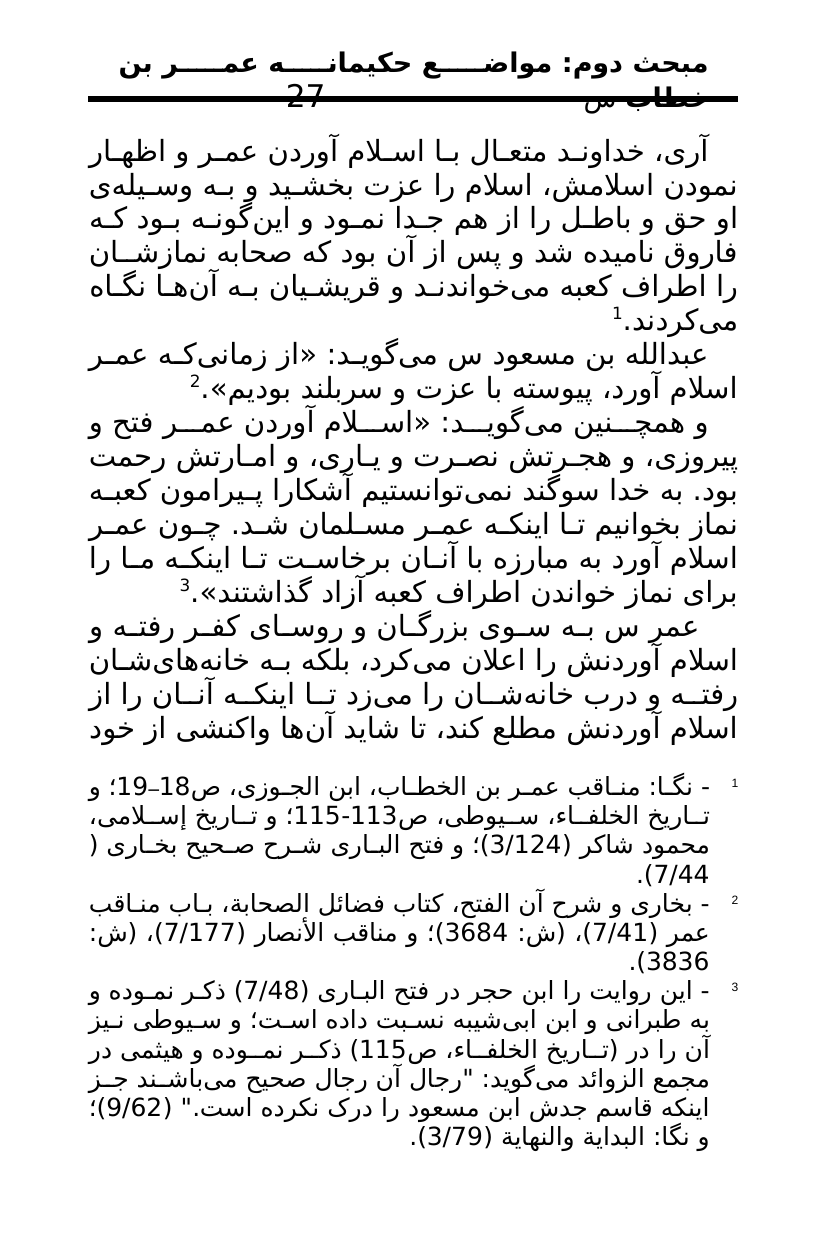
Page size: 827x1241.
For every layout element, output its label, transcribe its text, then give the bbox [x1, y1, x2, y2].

text عبدالله بن مسعود س می‌گوید: «از زمانی‌که عمر اسلام آورد، پیوسته با عزت و سربلند بودیم». [89, 338, 738, 406]
text آری، خداوند متعال با اسلام آوردن عمر و اظهار نمودن اسلامش، اسلام را عزت بخشید و به وسیله‌ی او حق و باطل را از هم جدا نمود و این‌گونه بود که فاروق نامیده شد و پس از آن بود که صحابه نمازشان را اطراف کعبه می‌خواندند و قریشیان به آن‌ها نگاه می‌کردند. [89, 134, 738, 338]
text عمر س به سوی بزرگان و روسای کفر رفته و اسلام آوردنش را اعلان می‌کرد، بلکه به خانه‌های‌شان رفته و درب خانه‌شان را می‌زد تا اینکه آنان را از اسلام آوردنش مطلع کند، تا شاید آن‌ها واکنشی از خود نشان دهند و عمر در پاسخ، گوشه‌ای از شکنجه‌هایی را که به برادران مسلمانش رسانده بودند، جبران نماید؛ و در این هنگام خود به تنهایی می‌توانست از آن‌ها انتقام بگیرد. عمر نمی‌توانست بپذیرد خود در نعمت و رفاه و آسوده باشد و مسلمانان دیگر تحت شکنجه و اذیت و آزار؛ از این‌رو چون اسلامش را اعلان نمود و قریش با وی درگیر شدند، به عتبه بن ربیعه حمله‌ور شده و وی را به زانو در آورده و انگشتش را در چشم وی فرو کرد که در اثر آن عتبه فریاد می‌کشید؛ پس مردم از عمر دور شده و عمر برخاسته و کسی به عمر نزدیک نمی‌شد مگر اینکه با یکی از بزرگان نزدیکِ به عمر همراه می‌شد، تا اینکه مردم دست از وی کشیده و بازگشتند. [89, 609, 738, 745]
text و همچنین می‌گوید: «اسلام آوردن عمر فتح و پیروزی، و هجرتش نصرت و یاری، و امارتش رحمت بود. به خدا سوگند نمی‌توانستیم آشکارا پیرامون کعبه نماز بخوانیم تا اینکه عمر مسلمان شد. چون عمر اسلام آورد به مبارزه با آنان برخاست تا اینکه ما را برای نماز خواندن اطراف کعبه آزاد گذاشتند». [89, 406, 738, 609]
